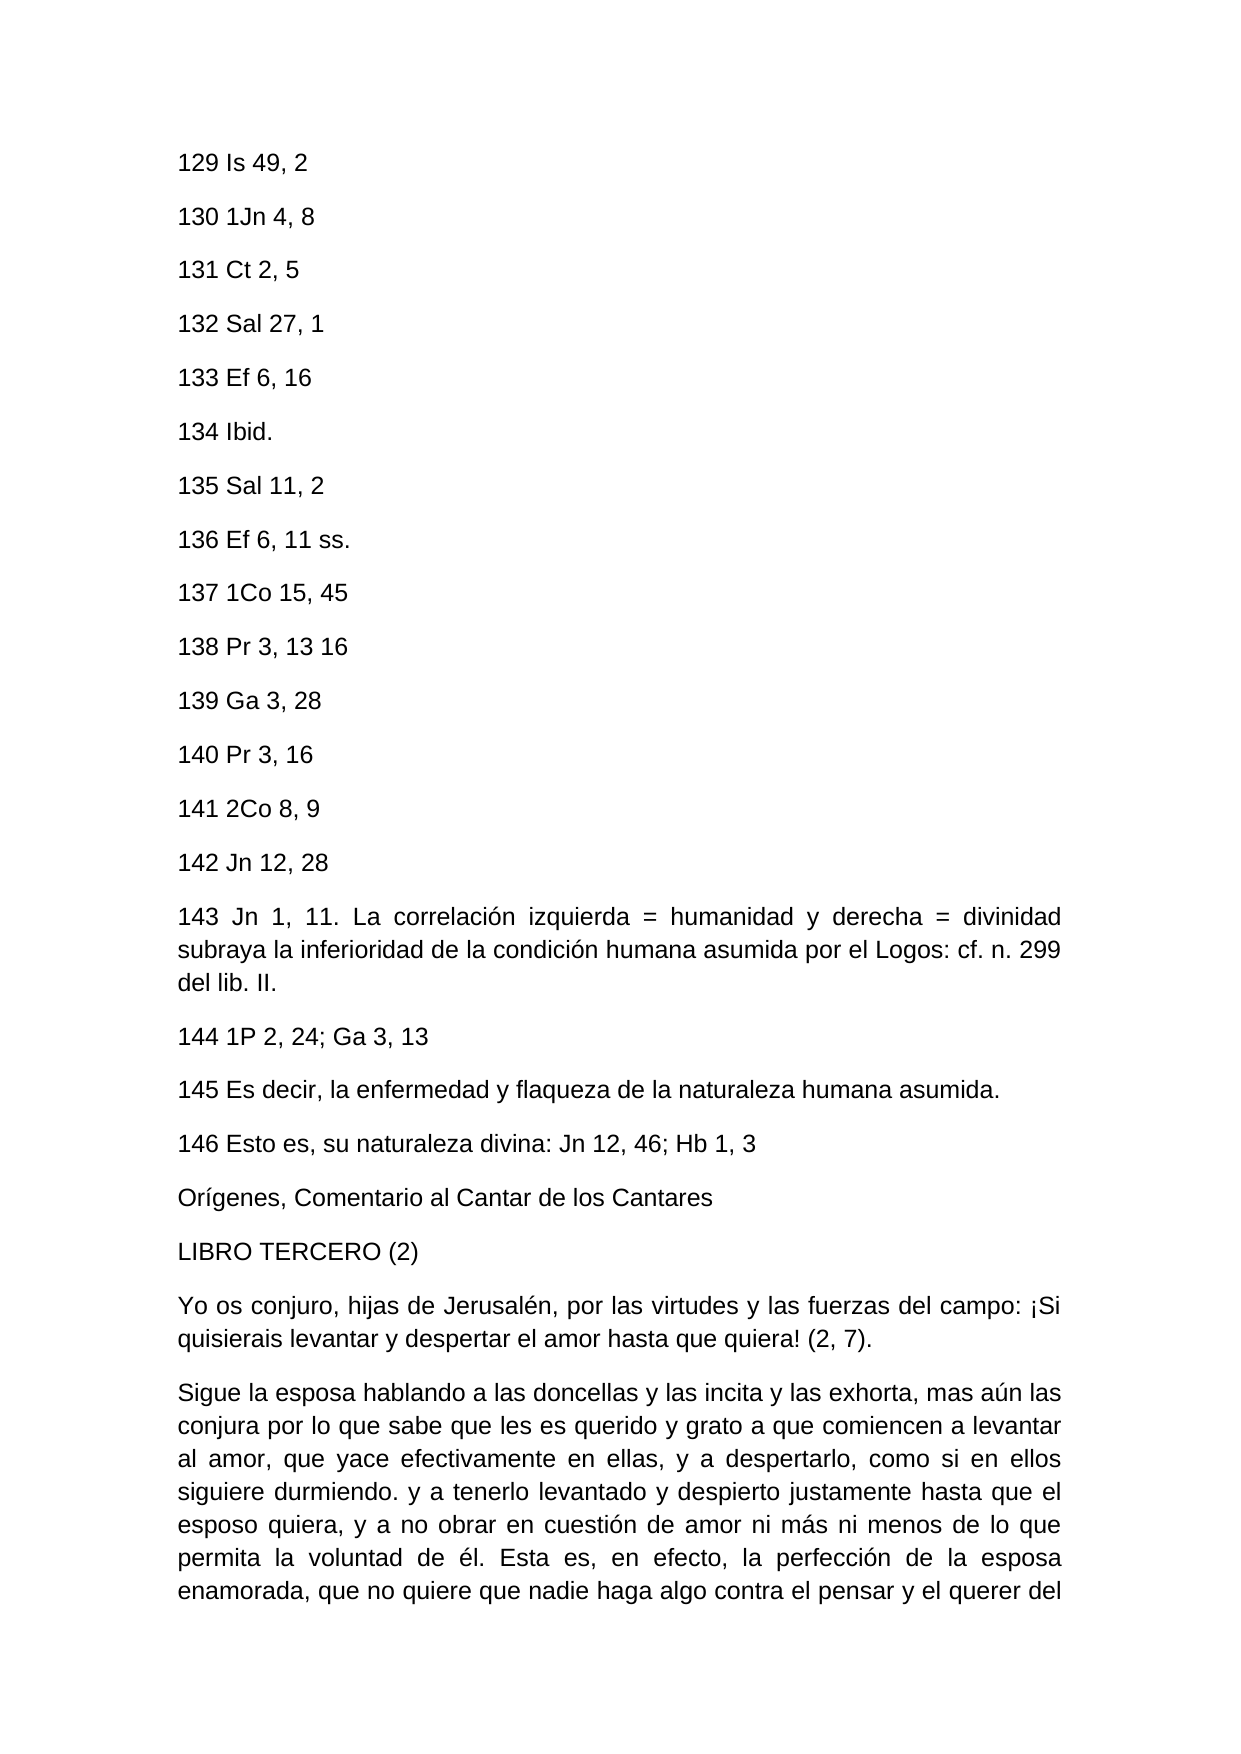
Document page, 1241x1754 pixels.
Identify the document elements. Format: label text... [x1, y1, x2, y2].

text 129 Is 49, 2 [177, 148, 1063, 176]
text 144 1P 2, 24; Ga 3, 13 [177, 1021, 1063, 1050]
text 132 Sal 27, 1 [177, 309, 1063, 338]
text 137 1Co 15, 45 [177, 578, 1063, 607]
text 133 Ef 6, 16 [177, 363, 1063, 392]
text 136 Ef 6, 11 ss. [177, 524, 1063, 553]
text 142 Jn 12, 28 [177, 848, 1063, 876]
text 135 Sal 11, 2 [177, 471, 1063, 499]
text 139 Ga 3, 28 [177, 686, 1063, 715]
text 138 Pr 3, 13 16 [177, 632, 1063, 661]
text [177, 1378, 1063, 1604]
text 130 1Jn 4, 8 [177, 201, 1063, 230]
text 140 Pr 3, 16 [177, 740, 1063, 769]
text 143 Jn 1, 11. La correlación izquierda = humanidad y derecha = divinidad subraya la inferioridad de la condición humana asumida por el Logos: cf. n. 299 del lib. II. [177, 902, 1063, 996]
text 146 Esto es, su naturaleza divina: Jn 12, 46; Hb 1, 3 [177, 1129, 1063, 1158]
text 134 Ibid. [177, 417, 1063, 446]
text LIBRO TERCERO (2) [177, 1237, 1063, 1266]
text 145 Es decir, la enfermedad y flaqueza de la naturaleza humana asumida. [177, 1075, 1063, 1104]
text Orígenes, Comentario al Cantar de los Cantares [177, 1183, 1063, 1212]
text 131 Ct 2, 5 [177, 255, 1063, 284]
text 141 2Co 8, 9 [177, 794, 1063, 823]
text Yo os conjuro, hijas de Jerusalén, por las virtudes y las fuerzas del campo: ¡Si quisierais levantar y despertar el amor hasta que quiera! (2, 7). [177, 1291, 1063, 1352]
